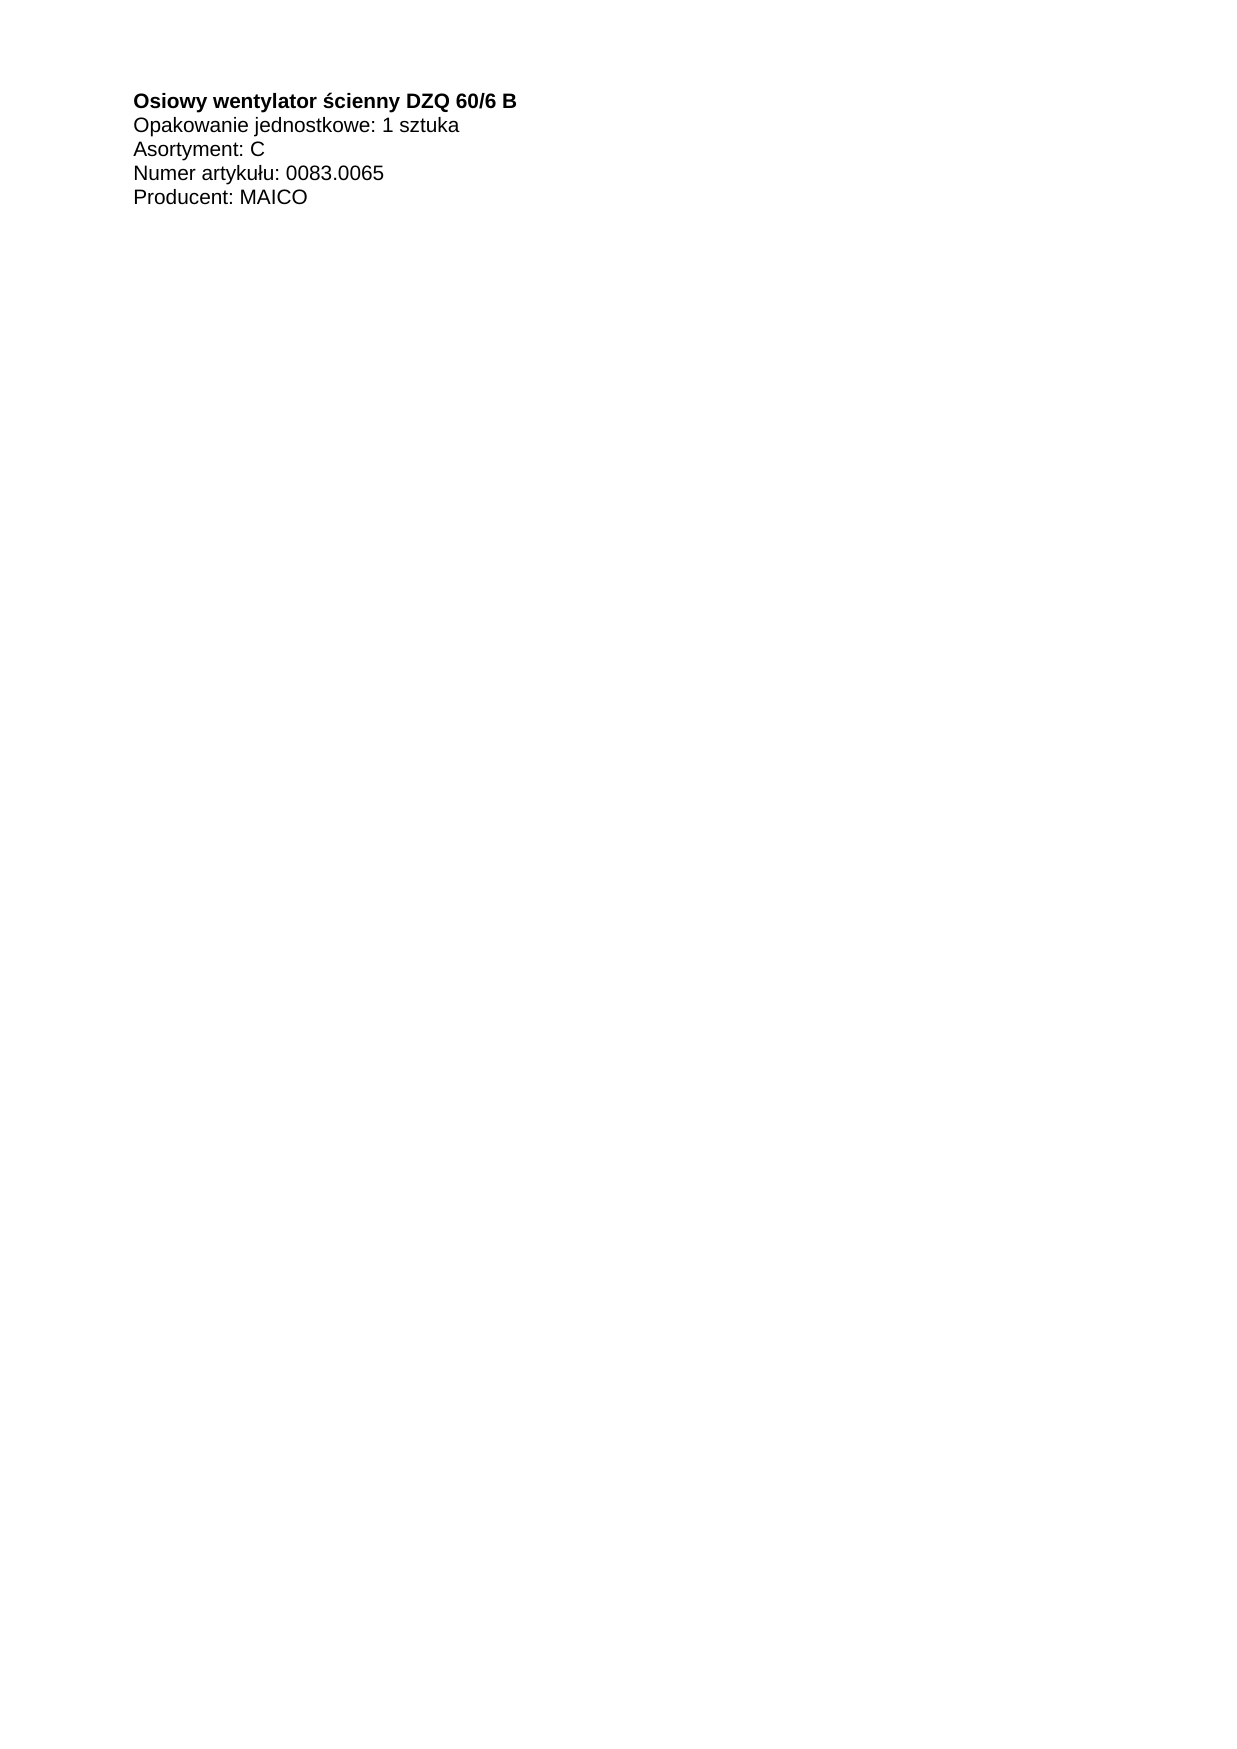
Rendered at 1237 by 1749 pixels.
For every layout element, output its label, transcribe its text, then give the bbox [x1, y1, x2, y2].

text Osiowy wentylator ścienny DZQ 60/6 BOpakowanie jednostkowe: 1 sztukaAsortyment: C Numer artykułu: 0083.0065Producent: MAICO [133, 89, 1148, 208]
